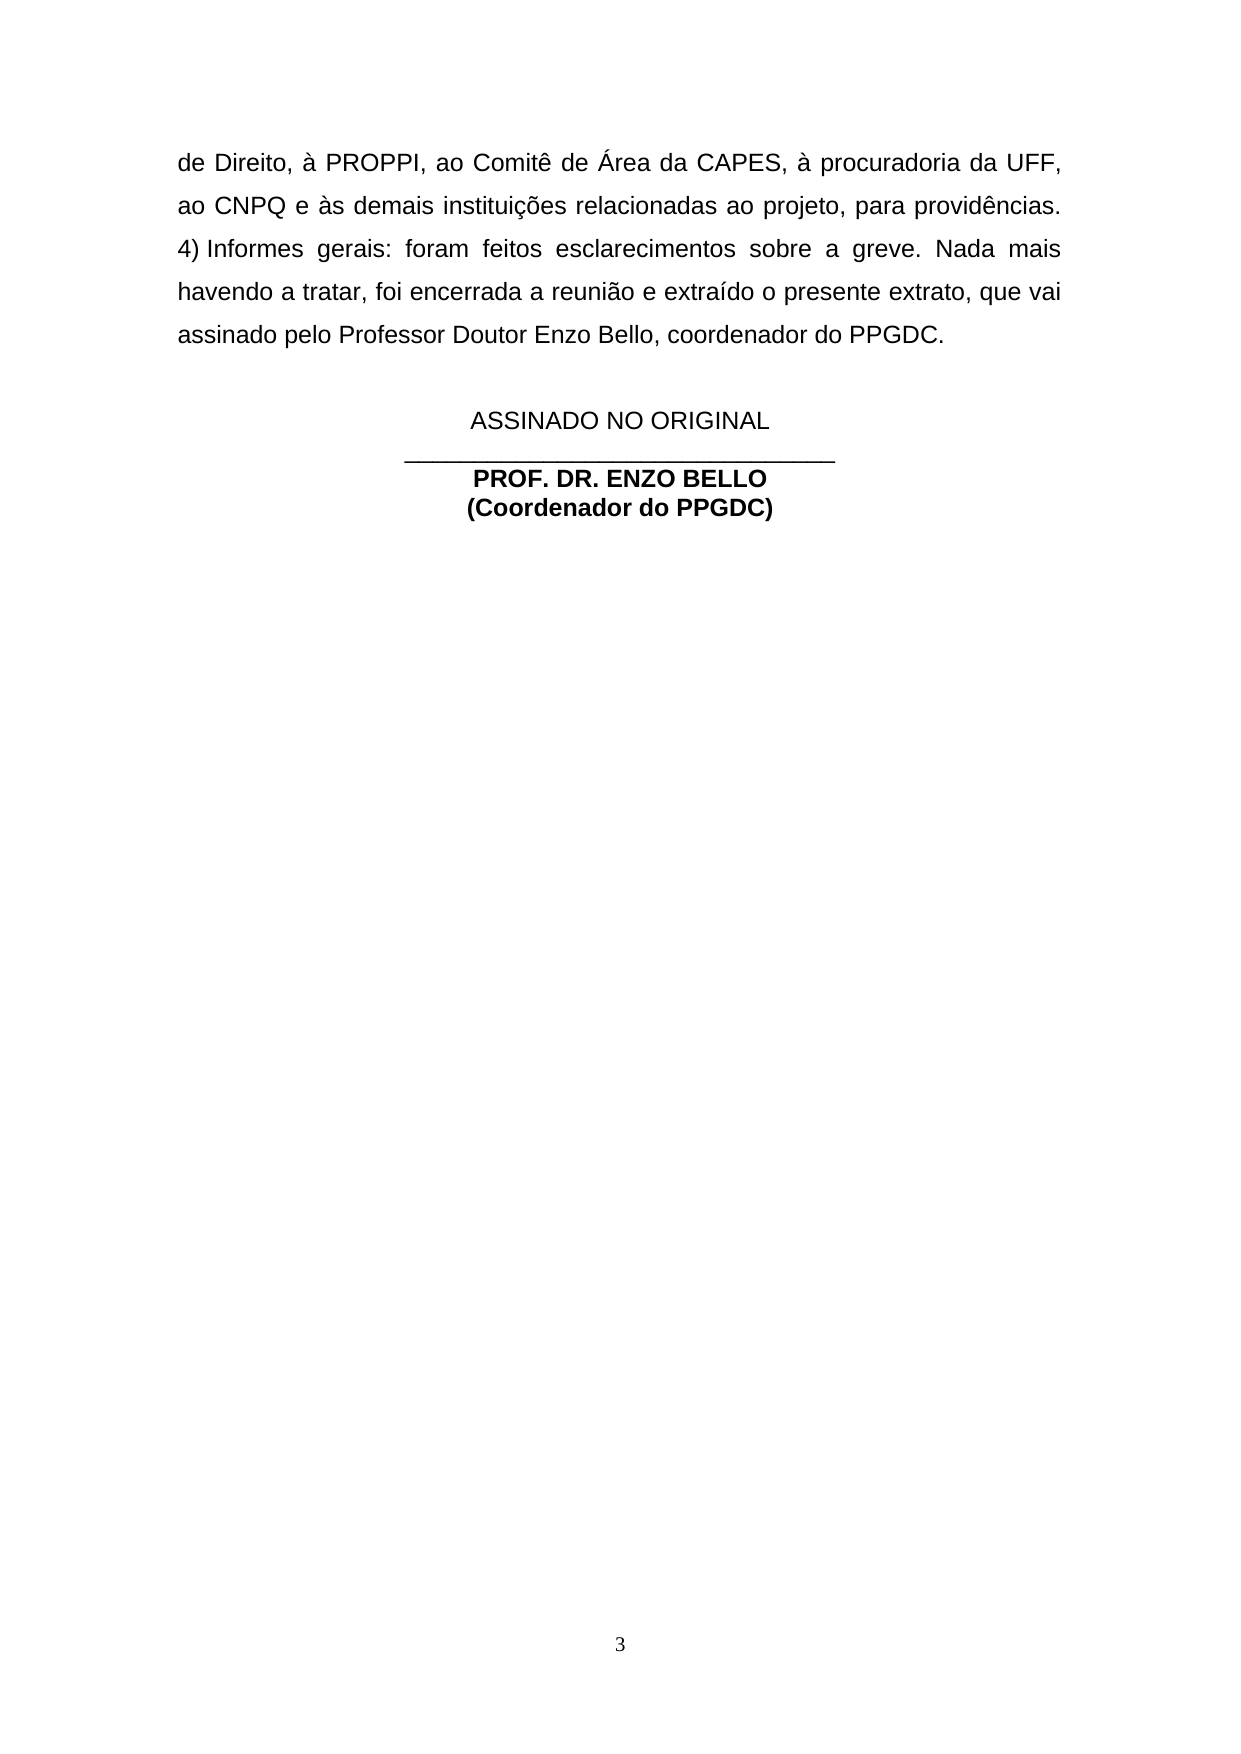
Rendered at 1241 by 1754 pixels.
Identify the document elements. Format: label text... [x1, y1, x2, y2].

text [177, 148, 1063, 349]
text ASSINADO NO ORIGINAL [177, 406, 1063, 435]
text _______________________________ [177, 435, 1063, 464]
text PROF. DR. ENZO BELLO [177, 464, 1063, 493]
text (Coordenador do PPGDC) [177, 493, 1063, 521]
